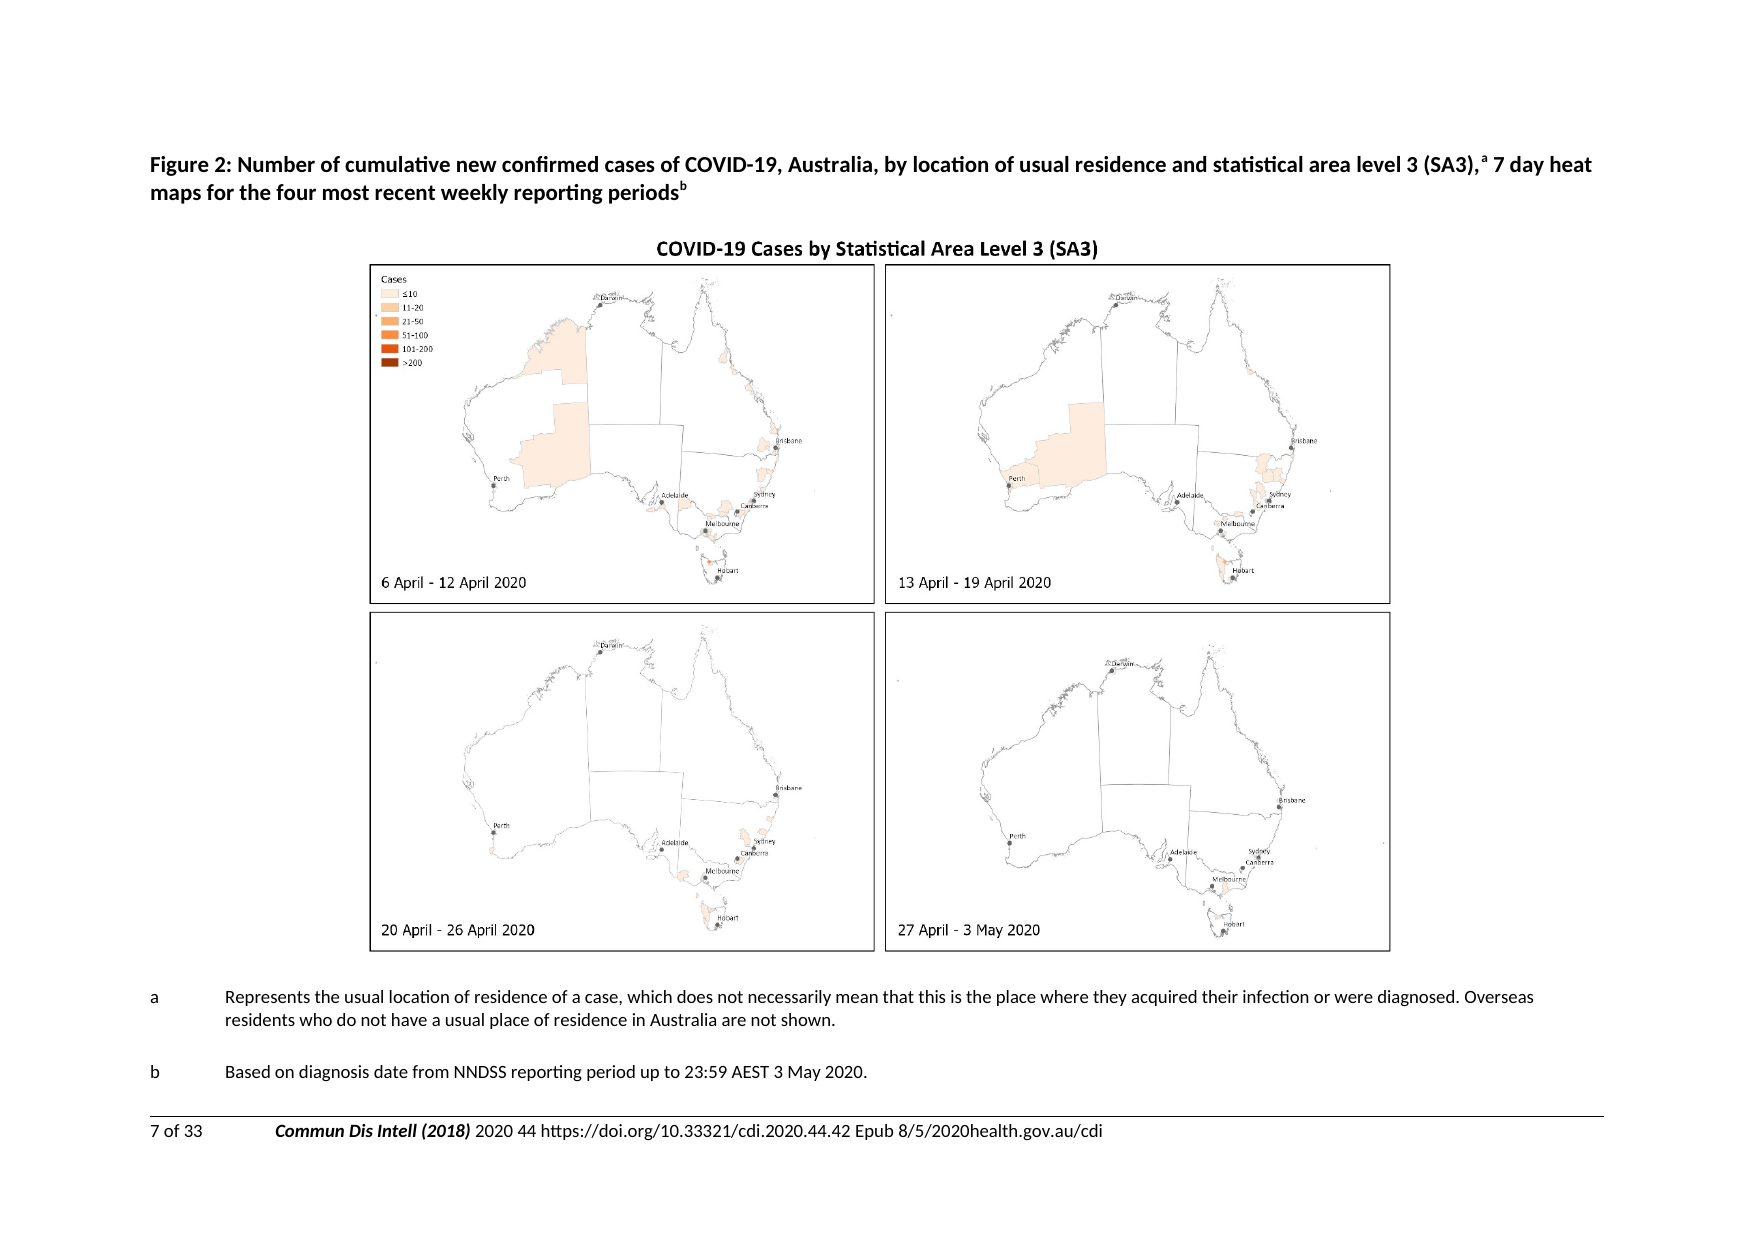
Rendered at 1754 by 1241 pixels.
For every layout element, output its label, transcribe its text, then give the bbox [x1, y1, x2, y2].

text b Based on diagnosis date from NNDSS reporting period up to 23:59 AEST 3 May 2020. [150, 1061, 1604, 1084]
picture [352, 235, 1402, 953]
text a Represents the usual location of residence of a case, which does not necessarily mean that this is the place where they acquired their infection or were diagnosed. Overseas residents who do not have a usual place of residence in Australia are not shown. [150, 986, 1604, 1032]
text Figure 2: Number of cumulative new confirmed cases of COVID-19, Australia, by location of usual residence and statistical area level 3 (SA3),a 7 day heat maps for the four most recent weekly reporting periodsb [150, 150, 1604, 206]
